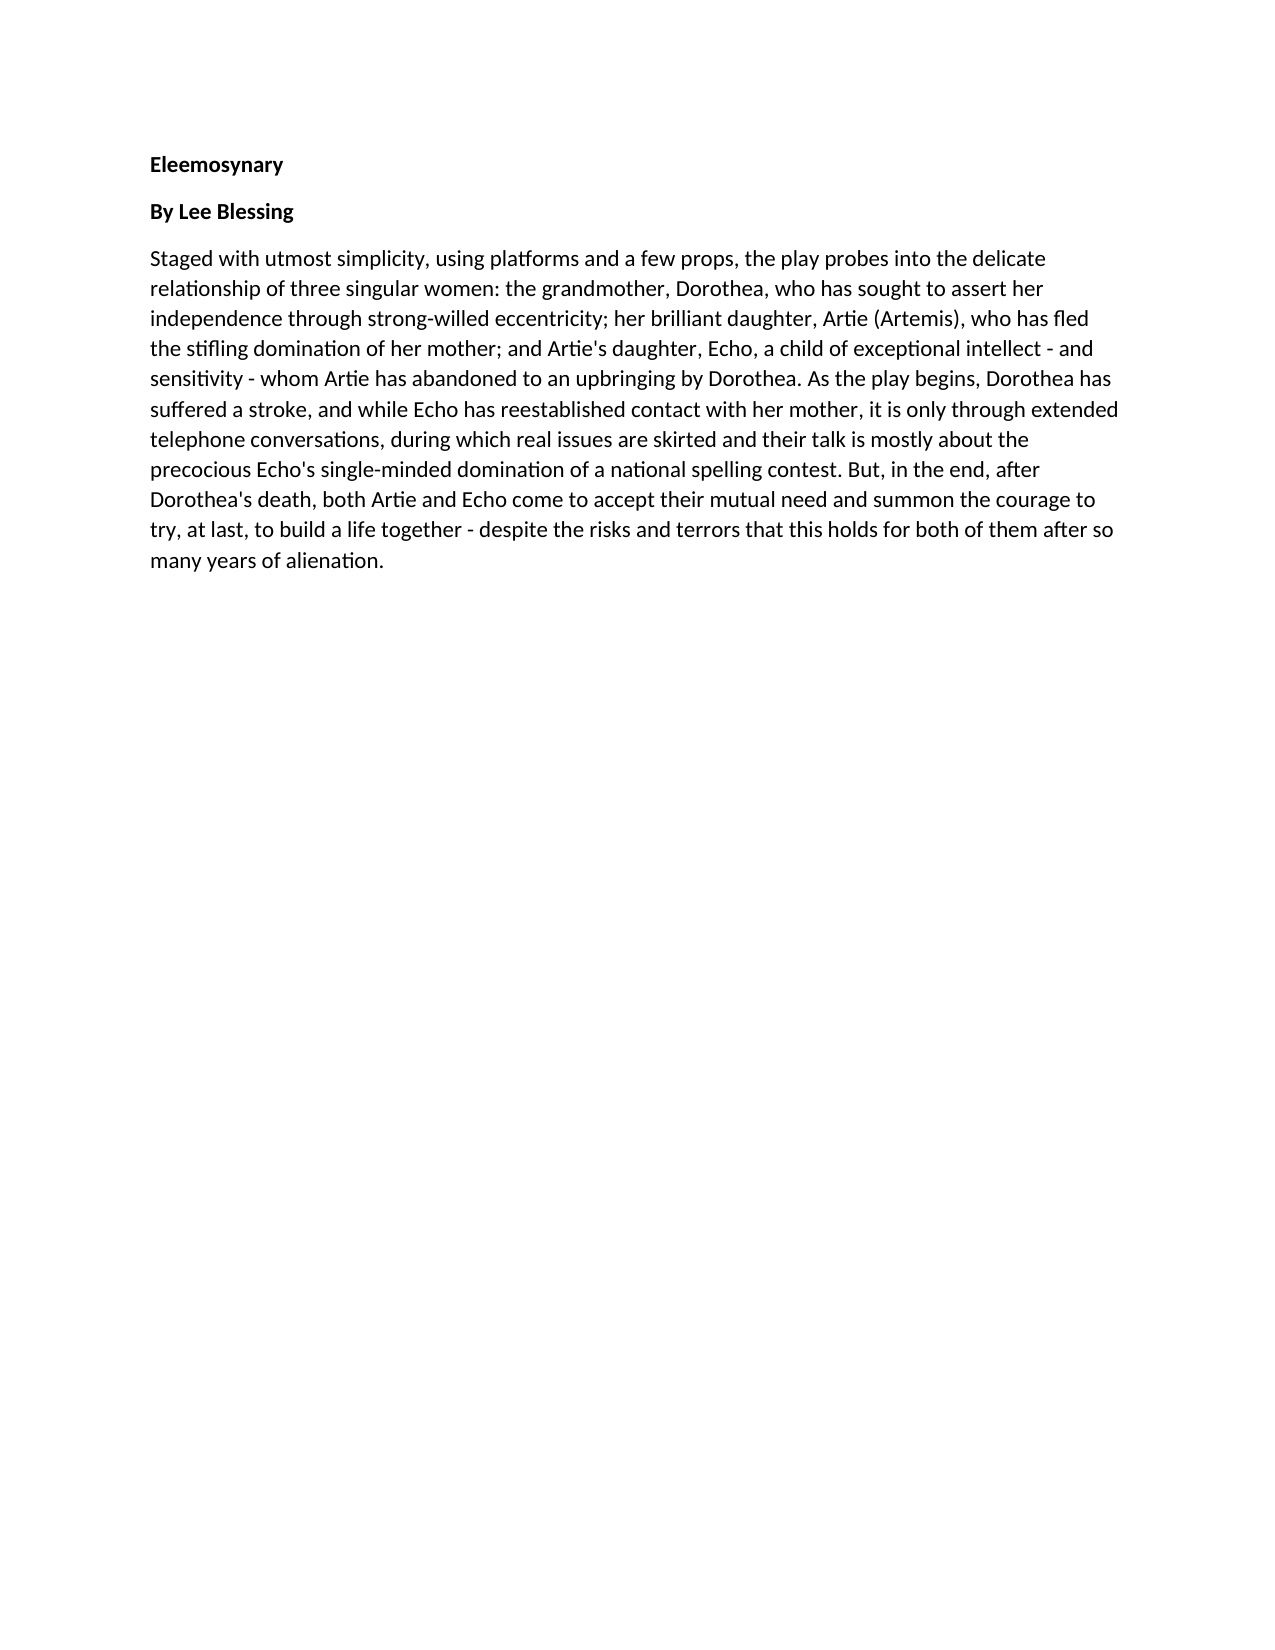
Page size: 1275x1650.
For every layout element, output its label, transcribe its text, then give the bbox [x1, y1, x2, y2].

text By Lee Blessing [150, 197, 1125, 225]
text Staged with utmost simplicity, using platforms and a few props, the play probes into the delicate relationship of three singular women: the grandmother, Dorothea, who has sought to assert her independence through strong-willed eccentricity; her brilliant daughter, Artie (Artemis), who has fled the stifling domination of her mother; and Artie's daughter, Echo, a child of exceptional intellect - and sensitivity - whom Artie has abandoned to an upbringing by Dorothea. As the play begins, Dorothea has suffered a stroke, and while Echo has reestablished contact with her mother, it is only through extended telephone conversations, during which real issues are skirted and their talk is mostly about the precocious Echo's single-minded domination of a national spelling contest. But, in the end, after Dorothea's death, both Artie and Echo come to accept their mutual need and summon the courage to try, at last, to build a life together - despite the risks and terrors that this holds for both of them after so many years of alienation. [150, 244, 1125, 574]
text Eleemosynary [150, 150, 1125, 178]
